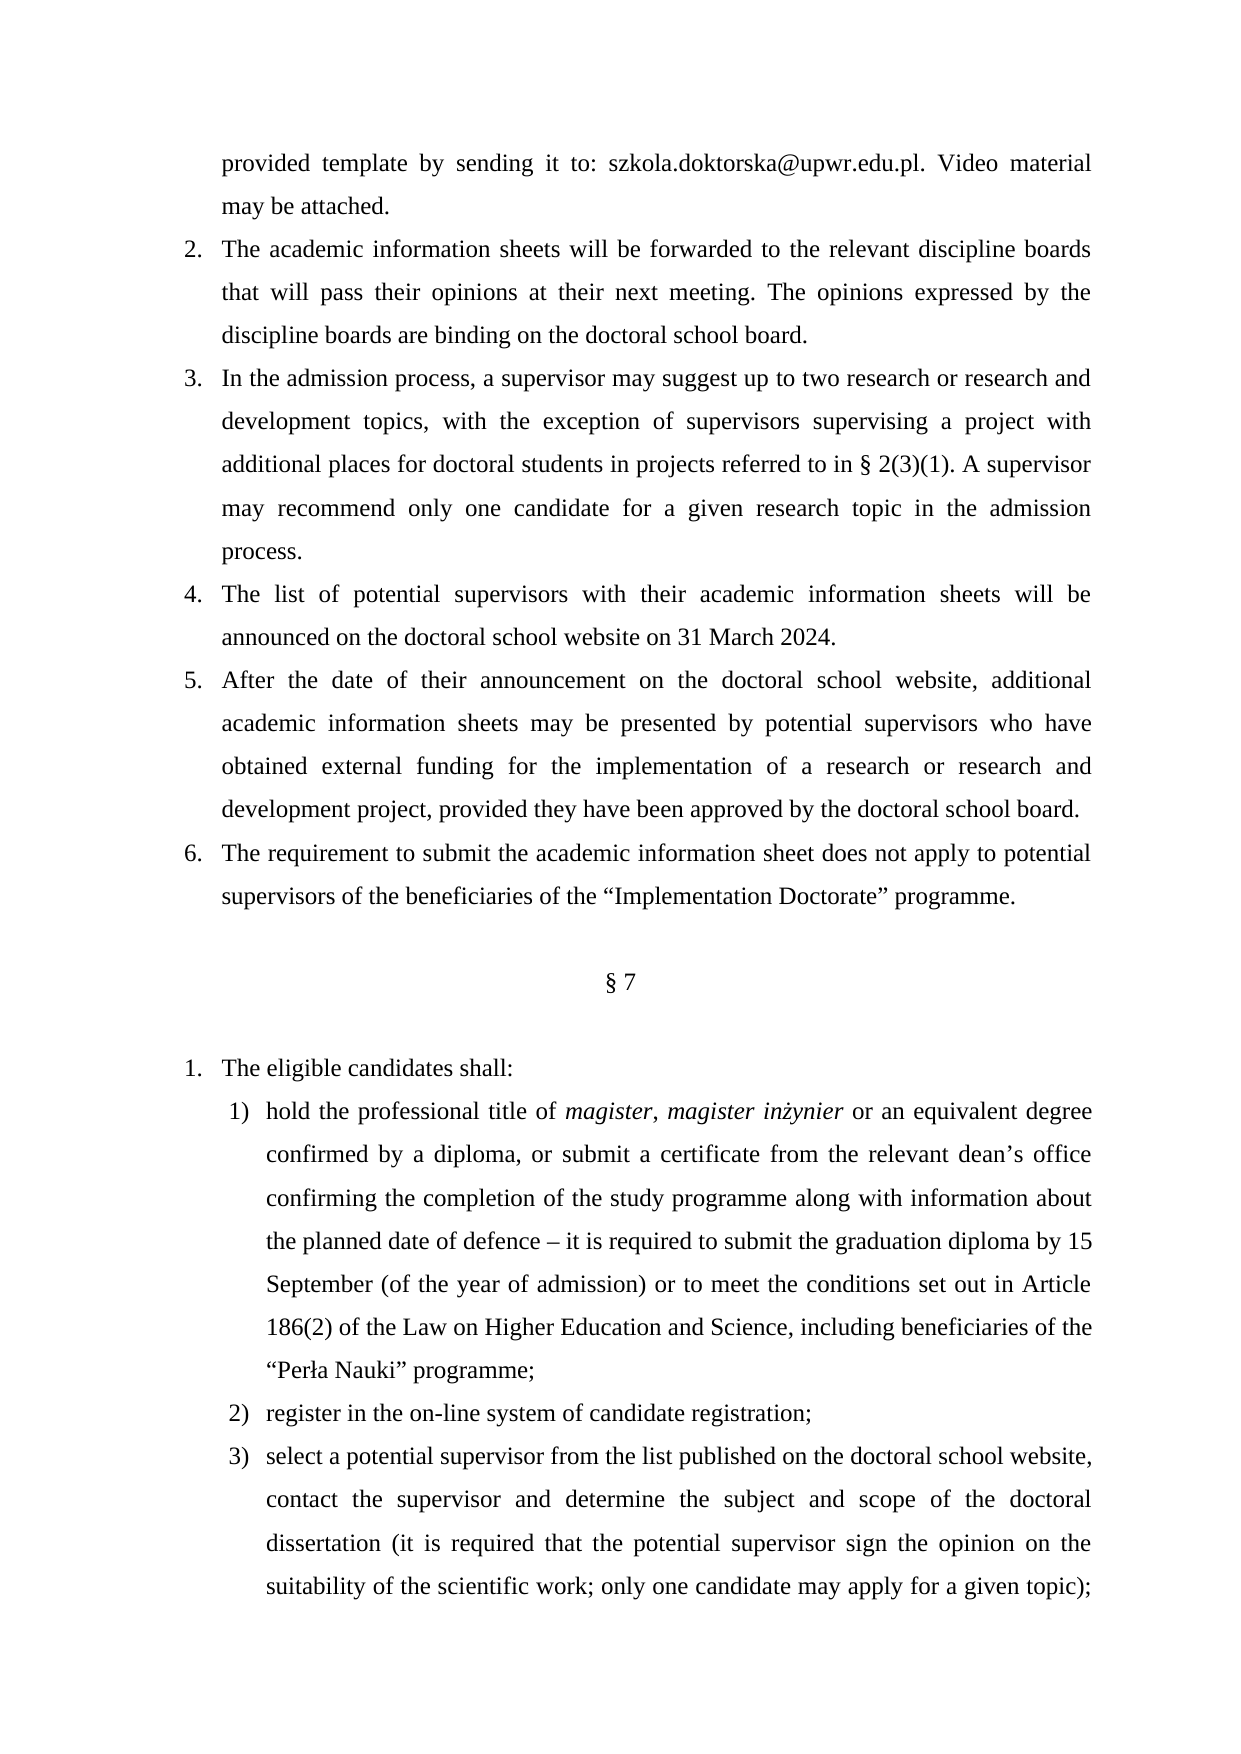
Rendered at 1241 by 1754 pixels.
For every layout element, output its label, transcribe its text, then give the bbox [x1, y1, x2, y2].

list hold the professional title of magister, magister inżynier or an equivalent degree confirmed by a diploma, or submit a certificate from the relevant dean’s office confirming the completion of the study programme along with information about the planned date of defence – it is required to submit the graduation diploma by 15 September (of the year of admission) or to meet the conditions set out in Article 186(2) of the Law on Higher Education and Science, including beneficiaries of the “Perła Nauki” programme; [228, 1096, 1093, 1384]
list After the date of their announcement on the doctoral school website, additional academic information sheets may be presented by potential supervisors who have obtained external funding for the implementation of a research or research and development project, provided they have been approved by the doctoral school board. [184, 665, 1093, 823]
list The eligible candidates shall: [184, 1053, 1093, 1082]
list In the admission process, a supervisor may suggest up to two research or research and development topics, with the exception of supervisors supervising a project with additional places for doctoral students in projects referred to in § 2(3)(1). A supervisor may recommend only one candidate for a given research topic in the admission process. [184, 363, 1093, 564]
list The list of potential supervisors with their academic information sheets will be announced on the doctoral school website on 31 March 2024. [184, 579, 1093, 651]
list register in the on-line system of candidate registration; [228, 1398, 1093, 1427]
list The academic information sheets will be forwarded to the relevant discipline boards that will pass their opinions at their next meeting. The opinions expressed by the discipline boards are binding on the doctoral school board. [184, 234, 1093, 349]
text § 7 [148, 967, 1093, 996]
list The requirement to submit the academic information sheet does not apply to potential supervisors of the beneficiaries of the “Implementation Doctorate” programme. [184, 838, 1093, 909]
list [184, 148, 1093, 219]
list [228, 1441, 1093, 1599]
